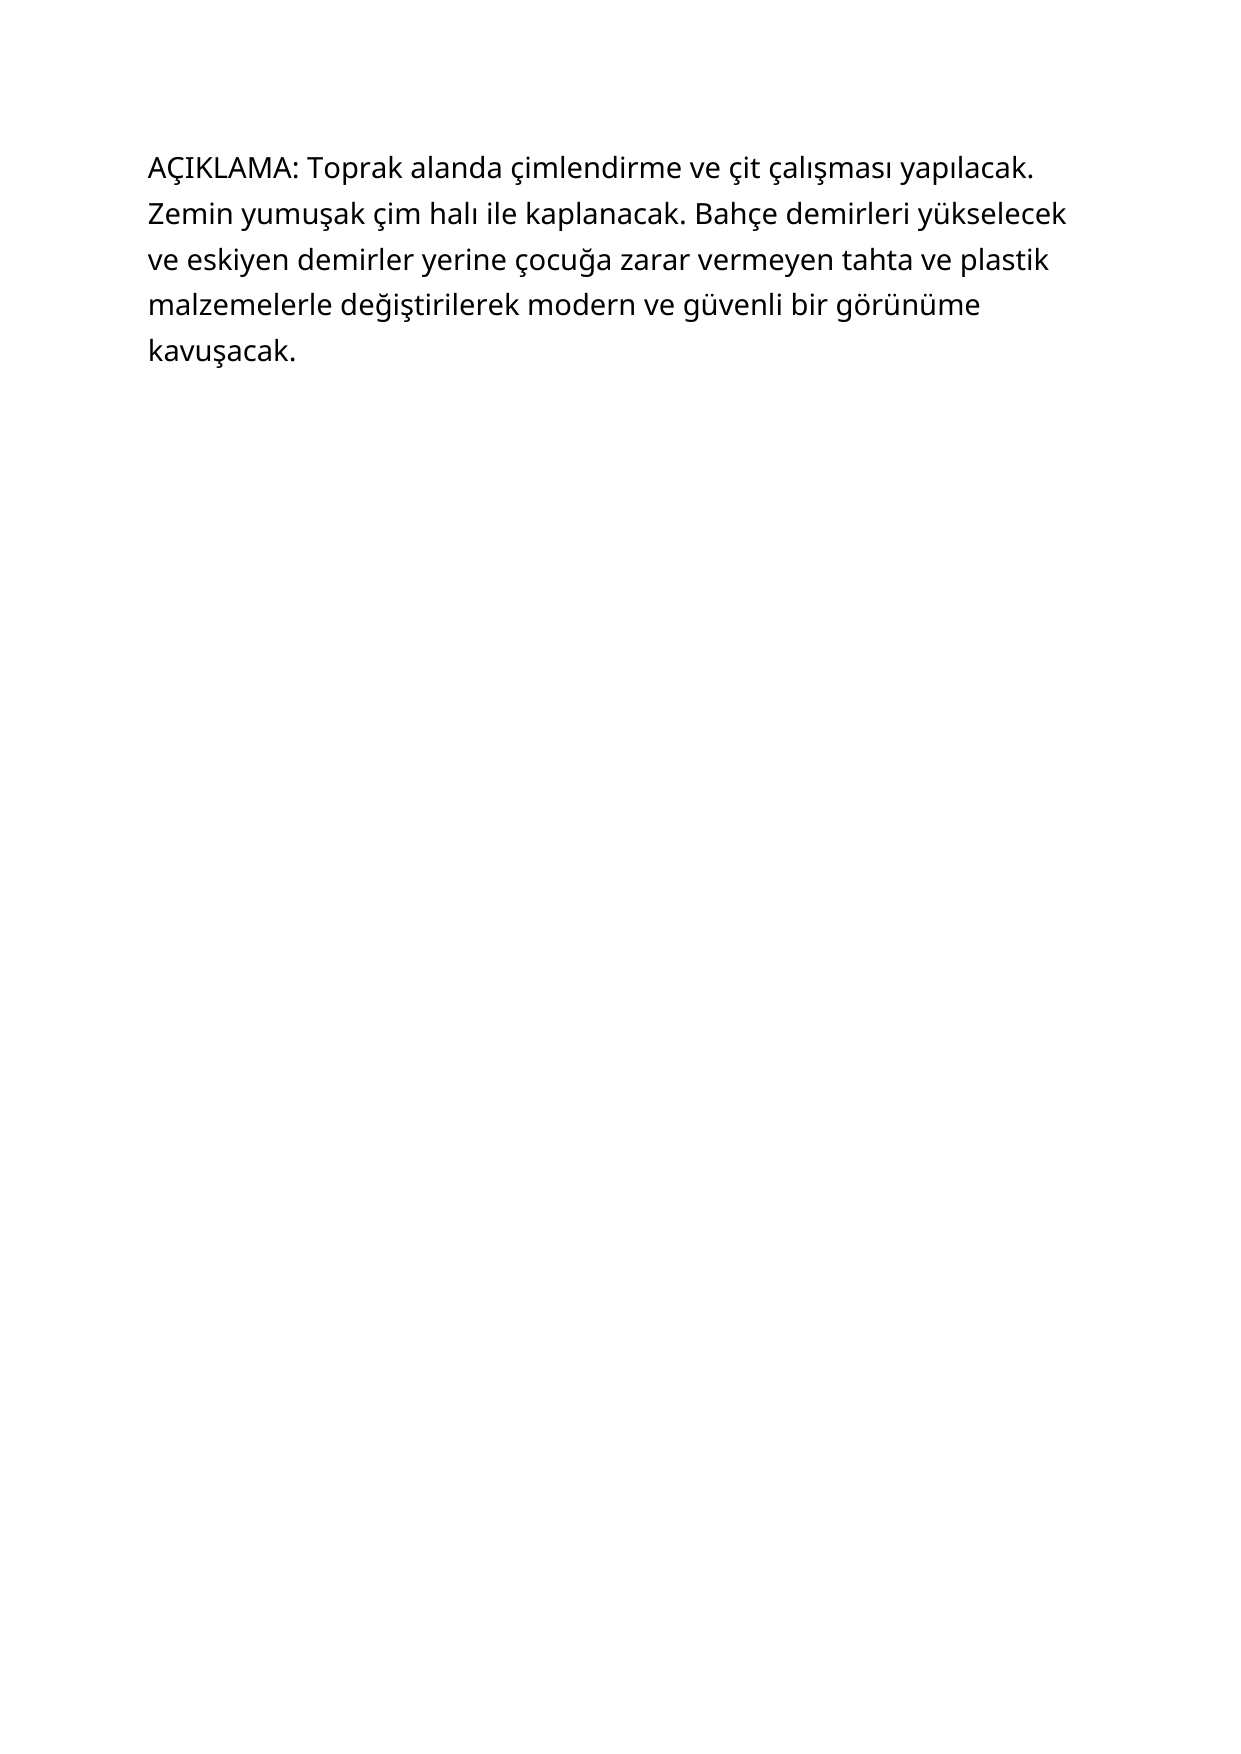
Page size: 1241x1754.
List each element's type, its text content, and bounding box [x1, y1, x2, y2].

text AÇIKLAMA: Toprak alanda çimlendirme ve çit çalışması yapılacak. Zemin yumuşak çim halı ile kaplanacak. Bahçe demirleri yükselecek ve eskiyen demirler yerine çocuğa zarar vermeyen tahta ve plastik malzemelerle değiştirilerek modern ve güvenli bir görünüme kavuşacak. [148, 148, 1093, 370]
